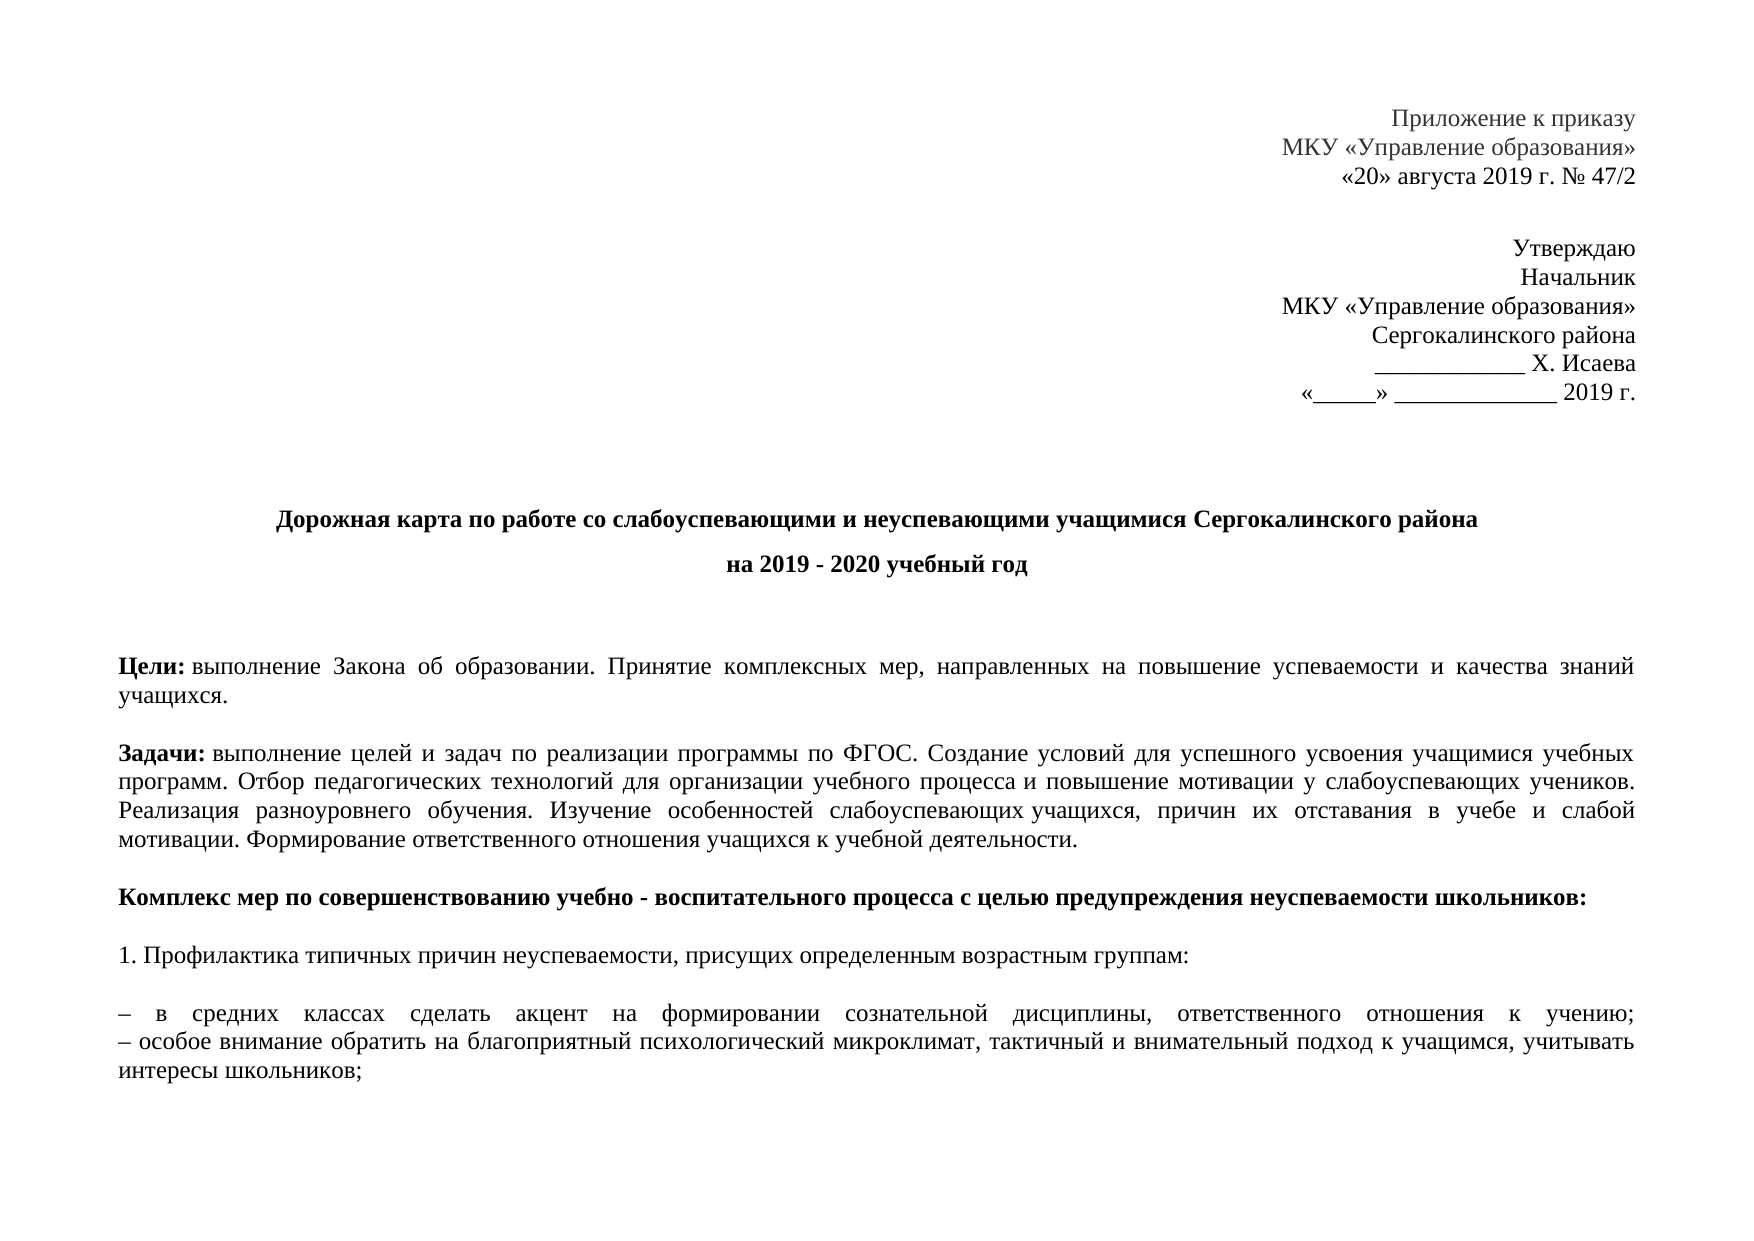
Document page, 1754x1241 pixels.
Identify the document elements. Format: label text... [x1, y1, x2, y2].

text МКУ «Управление образования» [118, 291, 1636, 320]
text МКУ «Управление образования» [118, 132, 1636, 161]
text «_____» _____________ 2019 г. [118, 377, 1636, 406]
text Начальник [118, 262, 1636, 291]
text на 2019 - 2020 учебный год [118, 549, 1636, 577]
text Задачи: выполнение целей и задач по реализации программы по ФГОС. Создание условий для успешного усвоения учащимися учебных программ. Отбор педагогических технологий для организации учебного процесса и повышение мотивации у слабоуспевающих учеников. Реализация разноуровнего обучения. Изучение особенностей слабоуспевающих учащихся, причин их отставания в учебе и слабой мотивации. Формирование ответственного отношения учащихся к учебной деятельности. [118, 738, 1636, 853]
text 1. Профилактика типичных причин неуспеваемости, присущих определенным возрастным группам: [118, 940, 1636, 968]
text – в средних классах сделать акцент на формировании сознательной дисциплины, ответственного отношения к учению; – особое внимание обратить на благоприятный психологический микроклимат, тактичный и внимательный подход к учащимся, учитывать интересы школьников; [118, 998, 1636, 1084]
text Сергокалинского района [118, 320, 1636, 348]
text Утверждаю [118, 233, 1636, 262]
text Комплекс мер по совершенствованию учебно - воспитательного процесса с целью предупреждения неуспеваемости школьников: [118, 882, 1636, 911]
text «20» августа 2019 г. № 47/2 [118, 161, 1636, 190]
text Дорожная карта по работе со слабоуспевающими и неуспевающими учащимися Сергокалинского района [118, 504, 1636, 533]
text Приложение к приказу [118, 103, 1636, 132]
text ____________ Х. Исаева [118, 348, 1636, 377]
text Цели: выполнение Закона об образовании. Принятие комплексных мер, направленных на повышение успеваемости и качества знаний учащихся. [118, 651, 1636, 708]
